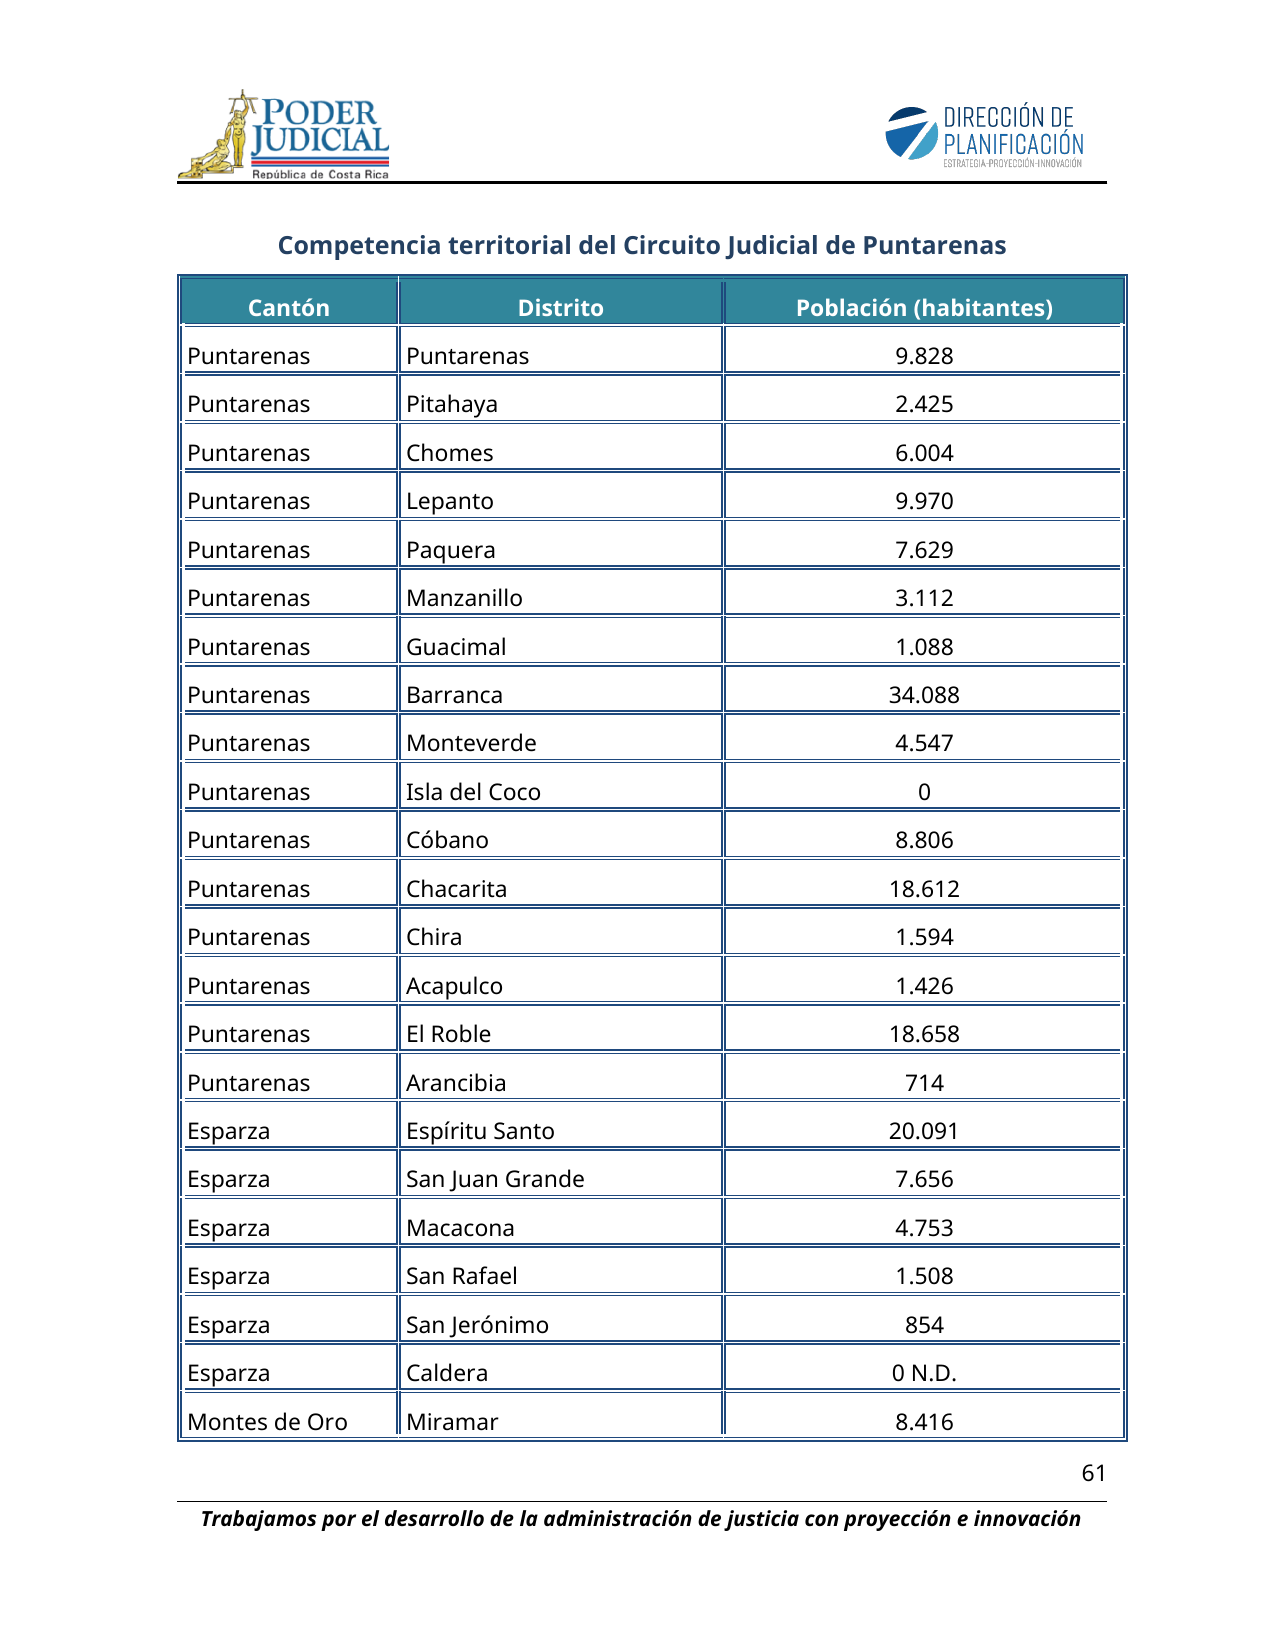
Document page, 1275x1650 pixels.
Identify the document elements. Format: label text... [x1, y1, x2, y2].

table_cell 4.547 [723, 710, 1125, 759]
table_cell 714 [723, 1049, 1125, 1098]
table_cell Puntarenas [180, 856, 398, 904]
table_cell Pitahaya [401, 376, 721, 419]
table_cell Monteverde [401, 715, 721, 759]
table_cell Acapulco [401, 957, 721, 1001]
table_cell San Jerónimo [401, 1296, 721, 1340]
table_cell 2.425 [723, 371, 1125, 419]
table_cell Puntarenas [180, 904, 398, 952]
table_cell Chira [401, 909, 721, 952]
table_cell Miramar [399, 1393, 723, 1437]
table_cell Puntarenas [180, 1049, 398, 1098]
table_cell 1.508 [723, 1243, 1125, 1291]
picture [177, 86, 390, 179]
table_cell 9.970 [723, 468, 1125, 516]
table_cell 1.088 [723, 613, 1125, 662]
table_cell Cóbano [401, 812, 721, 856]
table_cell Esparza [180, 1098, 398, 1146]
table_cell Puntarenas [180, 710, 398, 759]
title Competencia territorial del Circuito Judicial de Puntarenas [177, 228, 1107, 262]
picture [871, 90, 1097, 179]
table_cell Lepanto [401, 473, 721, 516]
table_cell Macacona [401, 1199, 721, 1243]
table_header Distrito [399, 279, 723, 323]
table_cell 8.806 [723, 807, 1125, 856]
table_cell 1.426 [723, 953, 1125, 1001]
table_cell 854 [723, 1291, 1125, 1340]
table_cell Puntarenas [401, 327, 721, 371]
table_cell Chacarita [401, 860, 721, 904]
table_cell Esparza [180, 1243, 398, 1291]
table_cell El Roble [401, 1006, 721, 1049]
table_cell Paquera [401, 521, 721, 565]
table_cell Isla del Coco [401, 763, 721, 807]
table_cell Montes de Oro [180, 1388, 398, 1437]
table_header Población (habitantes) [723, 276, 1125, 323]
table_cell Puntarenas [180, 420, 398, 468]
table_cell 4.753 [723, 1195, 1125, 1243]
table_cell Esparza [180, 1340, 398, 1388]
table_cell 0 N.D. [723, 1340, 1125, 1388]
table_cell 3.112 [723, 565, 1125, 613]
table_cell Puntarenas [180, 807, 398, 856]
table_cell Puntarenas [180, 468, 398, 516]
table_cell Puntarenas [180, 953, 398, 1001]
table_cell Caldera [401, 1345, 721, 1388]
table_cell Esparza [180, 1291, 398, 1340]
table_cell Manzanillo [401, 570, 721, 613]
table_cell 7.656 [723, 1146, 1125, 1194]
table_cell 9.828 [723, 323, 1125, 371]
table_cell Puntarenas [180, 1001, 398, 1049]
table_cell Puntarenas [180, 613, 398, 662]
table_cell Puntarenas [180, 323, 398, 371]
table_cell 1.594 [723, 904, 1125, 952]
table_cell Esparza [180, 1195, 398, 1243]
table_cell Esparza [180, 1146, 398, 1194]
table_header Cantón [182, 279, 398, 323]
table_cell Puntarenas [180, 662, 398, 710]
table_cell Puntarenas [180, 759, 398, 807]
table_cell 7.629 [723, 516, 1125, 565]
table_cell Barranca [401, 667, 721, 710]
table_cell 20.091 [723, 1098, 1125, 1146]
table_cell Arancibia [401, 1054, 721, 1098]
table_cell 0 [723, 759, 1125, 807]
table_cell 34.088 [723, 662, 1125, 710]
table_cell 18.612 [723, 856, 1125, 904]
table_cell San Juan Grande [401, 1151, 721, 1194]
table_cell Puntarenas [180, 565, 398, 613]
table_cell 18.658 [723, 1001, 1125, 1049]
table_cell Espíritu Santo [401, 1102, 721, 1146]
table_cell 8.416 [723, 1388, 1125, 1437]
table_cell San Rafael [401, 1248, 721, 1291]
table_cell Puntarenas [180, 371, 398, 419]
table_cell Puntarenas [180, 516, 398, 565]
table_cell 6.004 [723, 420, 1125, 468]
table_cell Guacimal [401, 618, 721, 662]
table_cell Chomes [401, 424, 721, 468]
